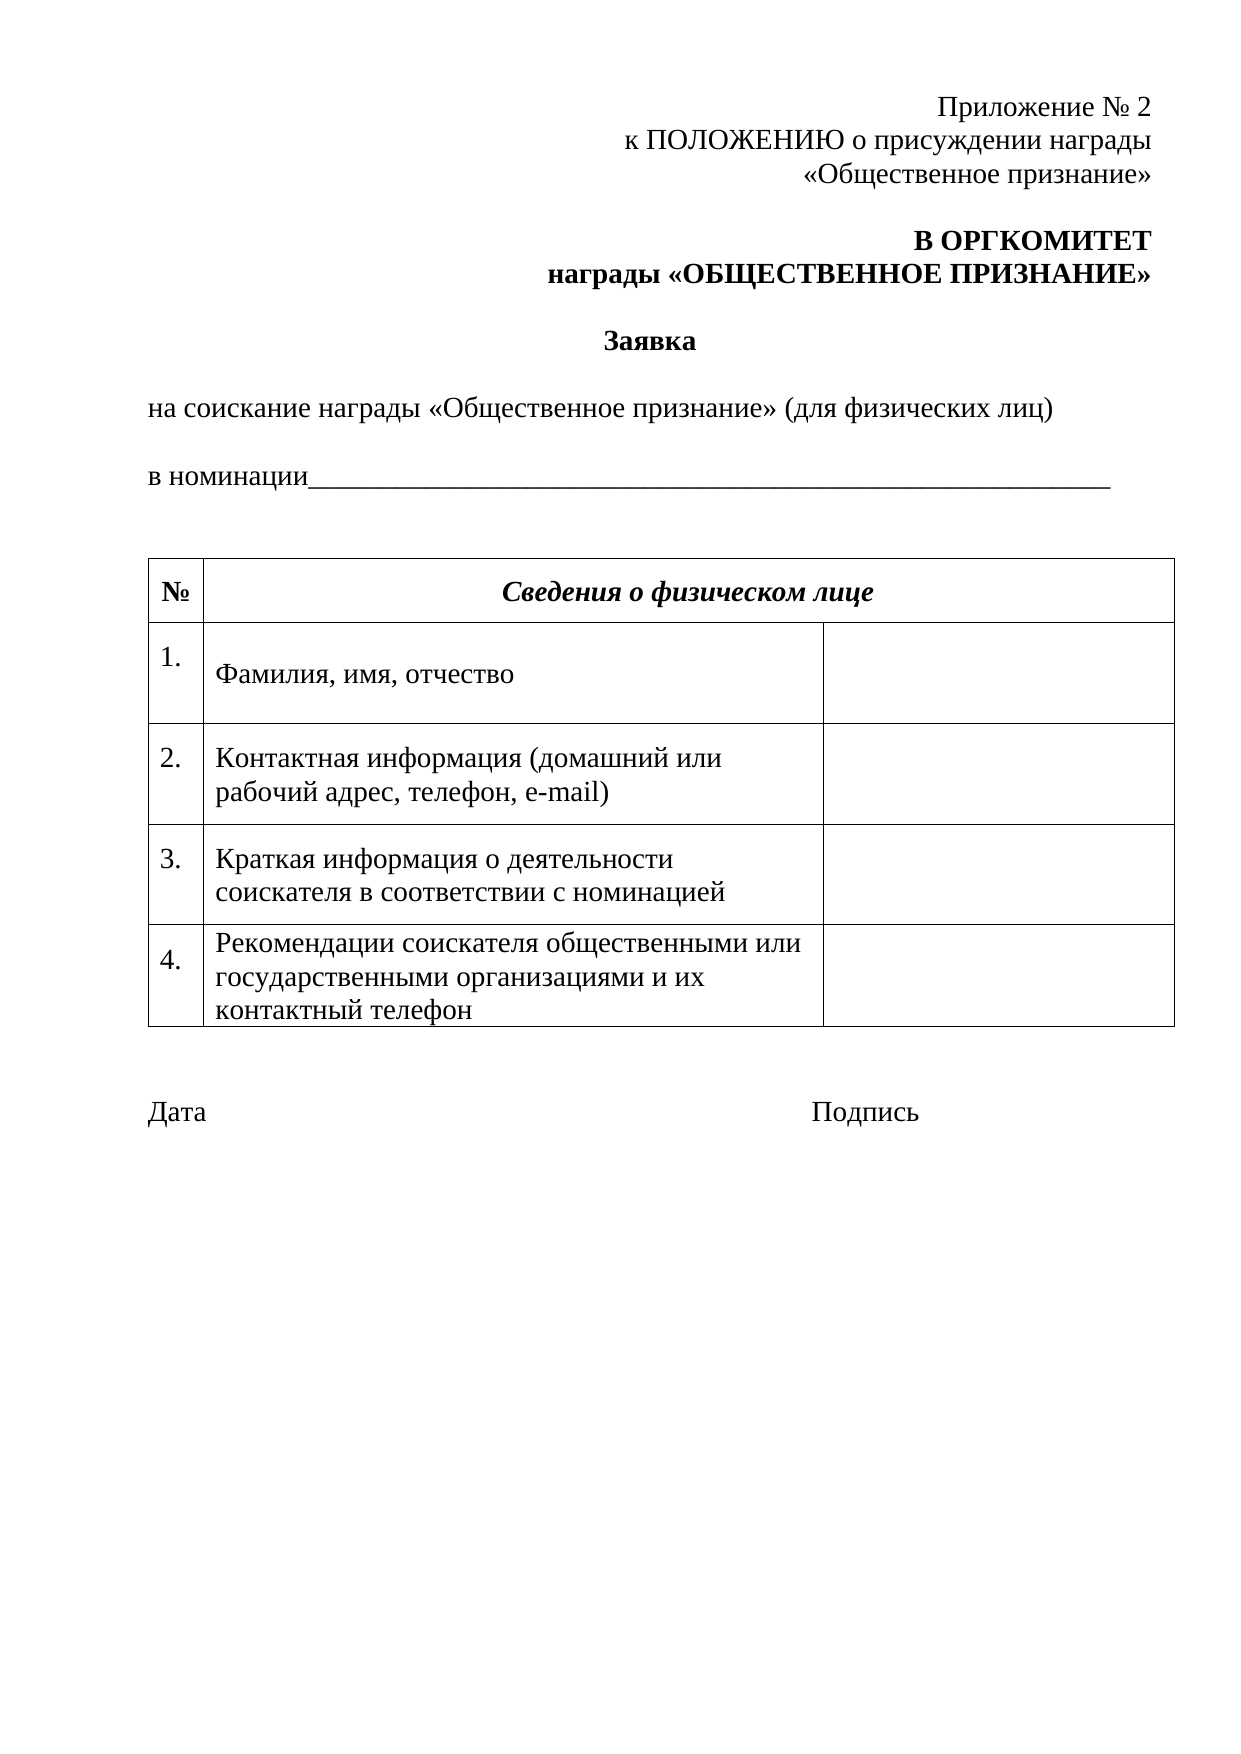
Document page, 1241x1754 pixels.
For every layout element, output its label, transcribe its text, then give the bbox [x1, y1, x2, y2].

table_cell [149, 724, 203, 823]
table_cell Контактная информация (домашний или рабочий адрес, телефон, e-mail) [204, 724, 823, 823]
table_cell Краткая информация о деятельности соискателя в соответствии с номинацией [204, 825, 823, 924]
table_cell Фамилия, имя, отчество [204, 623, 823, 723]
text в номинации_______________________________________________________ [148, 458, 1152, 491]
text Приложение № 2 [148, 89, 1152, 122]
text Заявка [148, 323, 1152, 357]
table_header № [149, 559, 203, 622]
table_cell [149, 623, 203, 723]
table_cell [824, 925, 1174, 1026]
table_cell [149, 825, 203, 924]
table_cell [824, 623, 1174, 723]
table_cell [824, 825, 1174, 924]
table_cell [149, 925, 203, 1026]
text награды «ОБЩЕСТВЕННОЕ ПРИЗНАНИЕ» [148, 256, 1152, 290]
text В ОРГКОМИТЕТ [148, 223, 1152, 256]
table_header Сведения о физическом лице [204, 559, 1174, 622]
text «Общественное признание» [148, 156, 1152, 189]
table_cell Рекомендации соискателя общественными или государственными организациями и их контактный телефон [204, 925, 823, 1026]
text Дата Подпись [148, 1094, 1152, 1127]
text на соискание награды «Общественное признание» (для физических лиц) [148, 391, 1181, 424]
table_cell [824, 724, 1174, 823]
text к ПОЛОЖЕНИЮ о присуждении награды [148, 122, 1152, 156]
